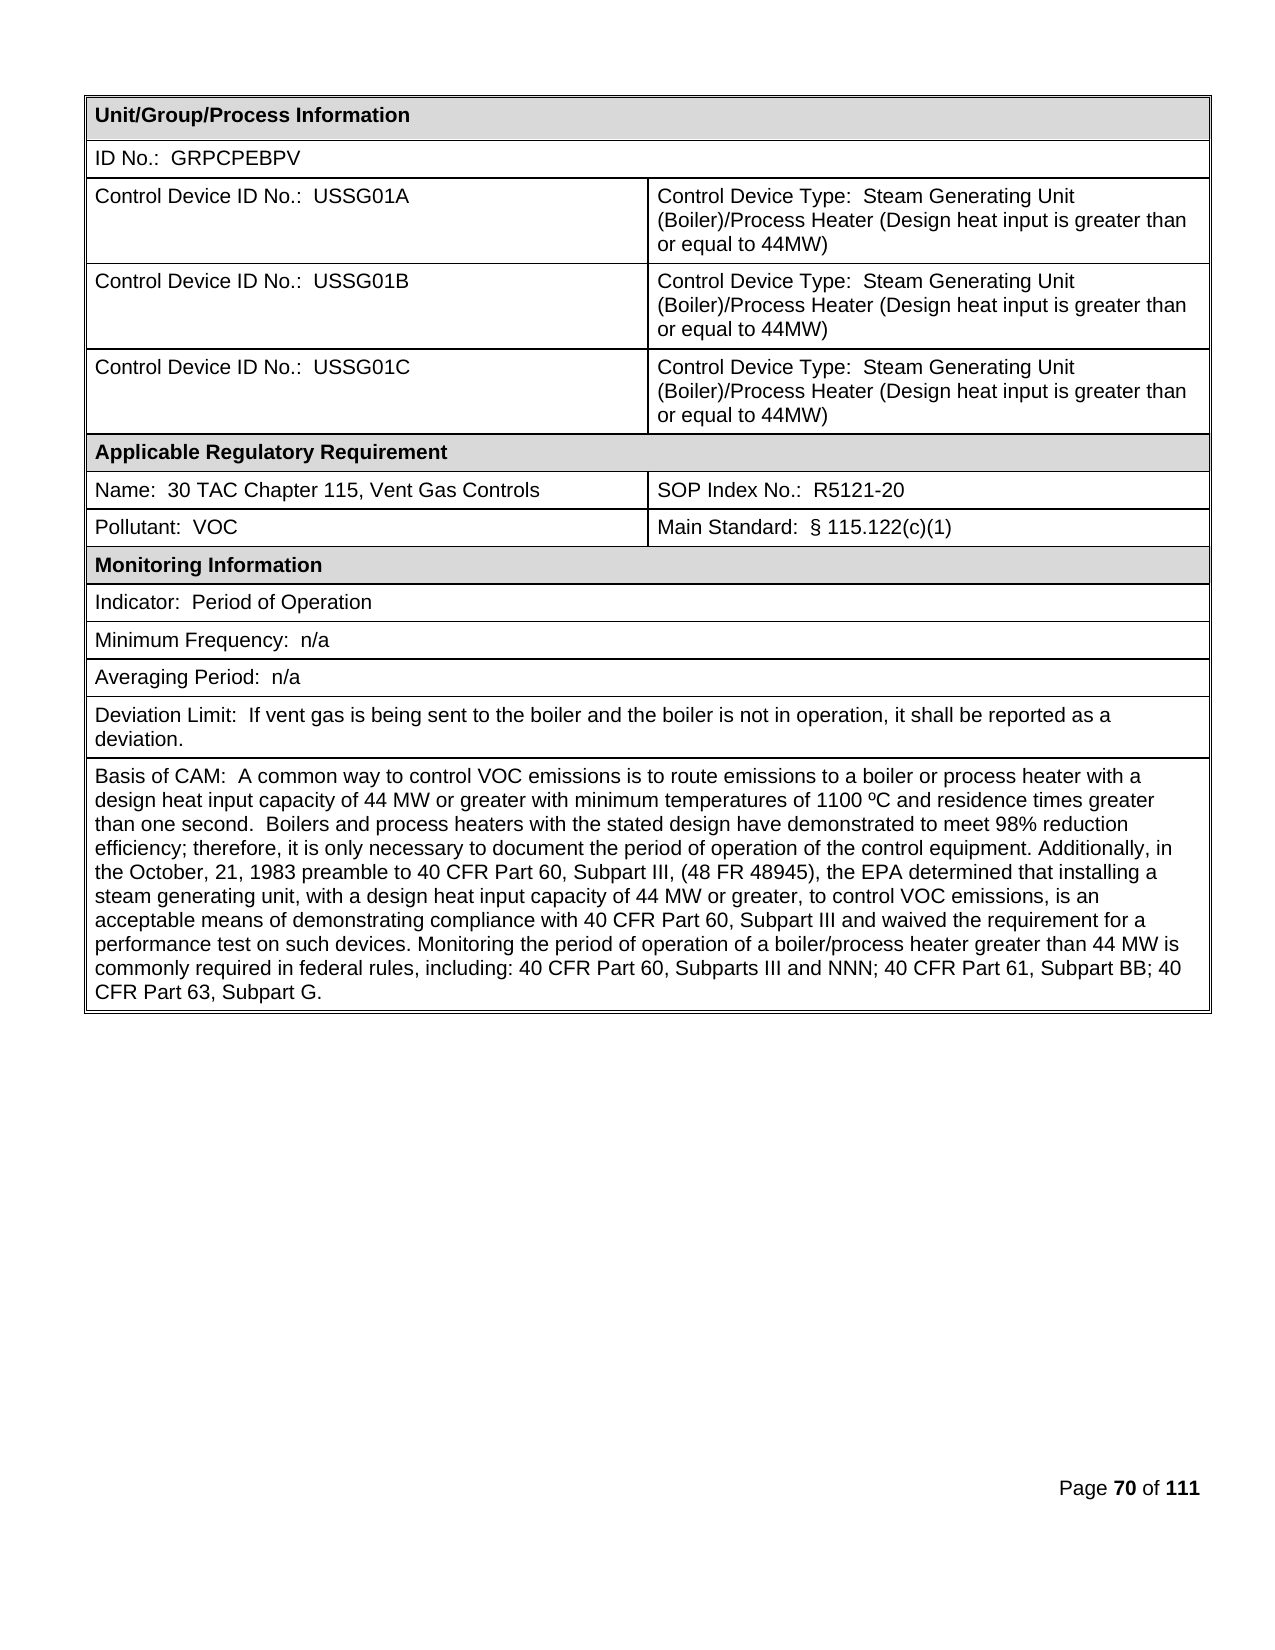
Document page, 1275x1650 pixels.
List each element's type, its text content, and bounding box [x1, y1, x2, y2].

table_cell Averaging Period: n/a [87, 660, 1209, 696]
table_cell Control Device Type: Steam Generating Unit (Boiler)/Process Heater (Design heat input is greater than or equal to 44MW) [649, 264, 1209, 348]
table_cell Applicable Regulatory Requirement [87, 435, 1209, 471]
table_cell Control Device Type: Steam Generating Unit (Boiler)/Process Heater (Design heat input is greater than or equal to 44MW) [649, 350, 1209, 433]
table_cell Monitoring Information [87, 547, 1209, 583]
table_cell Name: 30 TAC Chapter 115, Vent Gas Controls [87, 472, 647, 508]
table_cell Deviation Limit: If vent gas is being sent to the boiler and the boiler is not in operation, it shall be reported as a deviation. [87, 697, 1209, 757]
table_cell Main Standard: § 115.122(c)(1) [649, 510, 1209, 546]
table_cell Control Device ID No.: USSG01A [87, 179, 647, 262]
table_cell Control Device Type: Steam Generating Unit (Boiler)/Process Heater (Design heat input is greater than or equal to 44MW) [649, 179, 1209, 262]
table_cell Basis of CAM: A common way to control VOC emissions is to route emissions to a boiler or process heater with a design heat input capacity of 44 MW or greater with minimum temperatures of 1100 ºC and residence times greater than one second. Boilers and process heaters with the stated design have demonstrated to meet 98% reduction efficiency; therefore, it is only necessary to document the period of operation of the control equipment. Additionally, in the October, 21, 1983 preamble to 40 CFR Part 60, Subpart III, (48 FR 48945), the EPA determined that installing a steam generating unit, with a design heat input capacity of 44 MW or greater, to control VOC emissions, is an acceptable means of demonstrating compliance with 40 CFR Part 60, Subpart III and waived the requirement for a performance test on such devices. Monitoring the period of operation of a boiler/process heater greater than 44 MW is commonly required in federal rules, including: 40 CFR Part 60, Subparts III and NNN; 40 CFR Part 61, Subpart BB; 40 CFR Part 63, Subpart G. [87, 759, 1209, 1010]
table_header Unit/Group/Process Information [87, 98, 1209, 139]
table_cell Minimum Frequency: n/a [87, 622, 1209, 658]
table_cell Indicator: Period of Operation [87, 585, 1209, 621]
table_cell ID No.: GRPCPEBPV [87, 141, 1209, 177]
table_cell Control Device ID No.: USSG01B [87, 264, 647, 348]
table_cell Pollutant: VOC [87, 510, 647, 546]
table_cell SOP Index No.: R5121-20 [649, 472, 1209, 508]
table_cell Control Device ID No.: USSG01C [87, 350, 647, 433]
